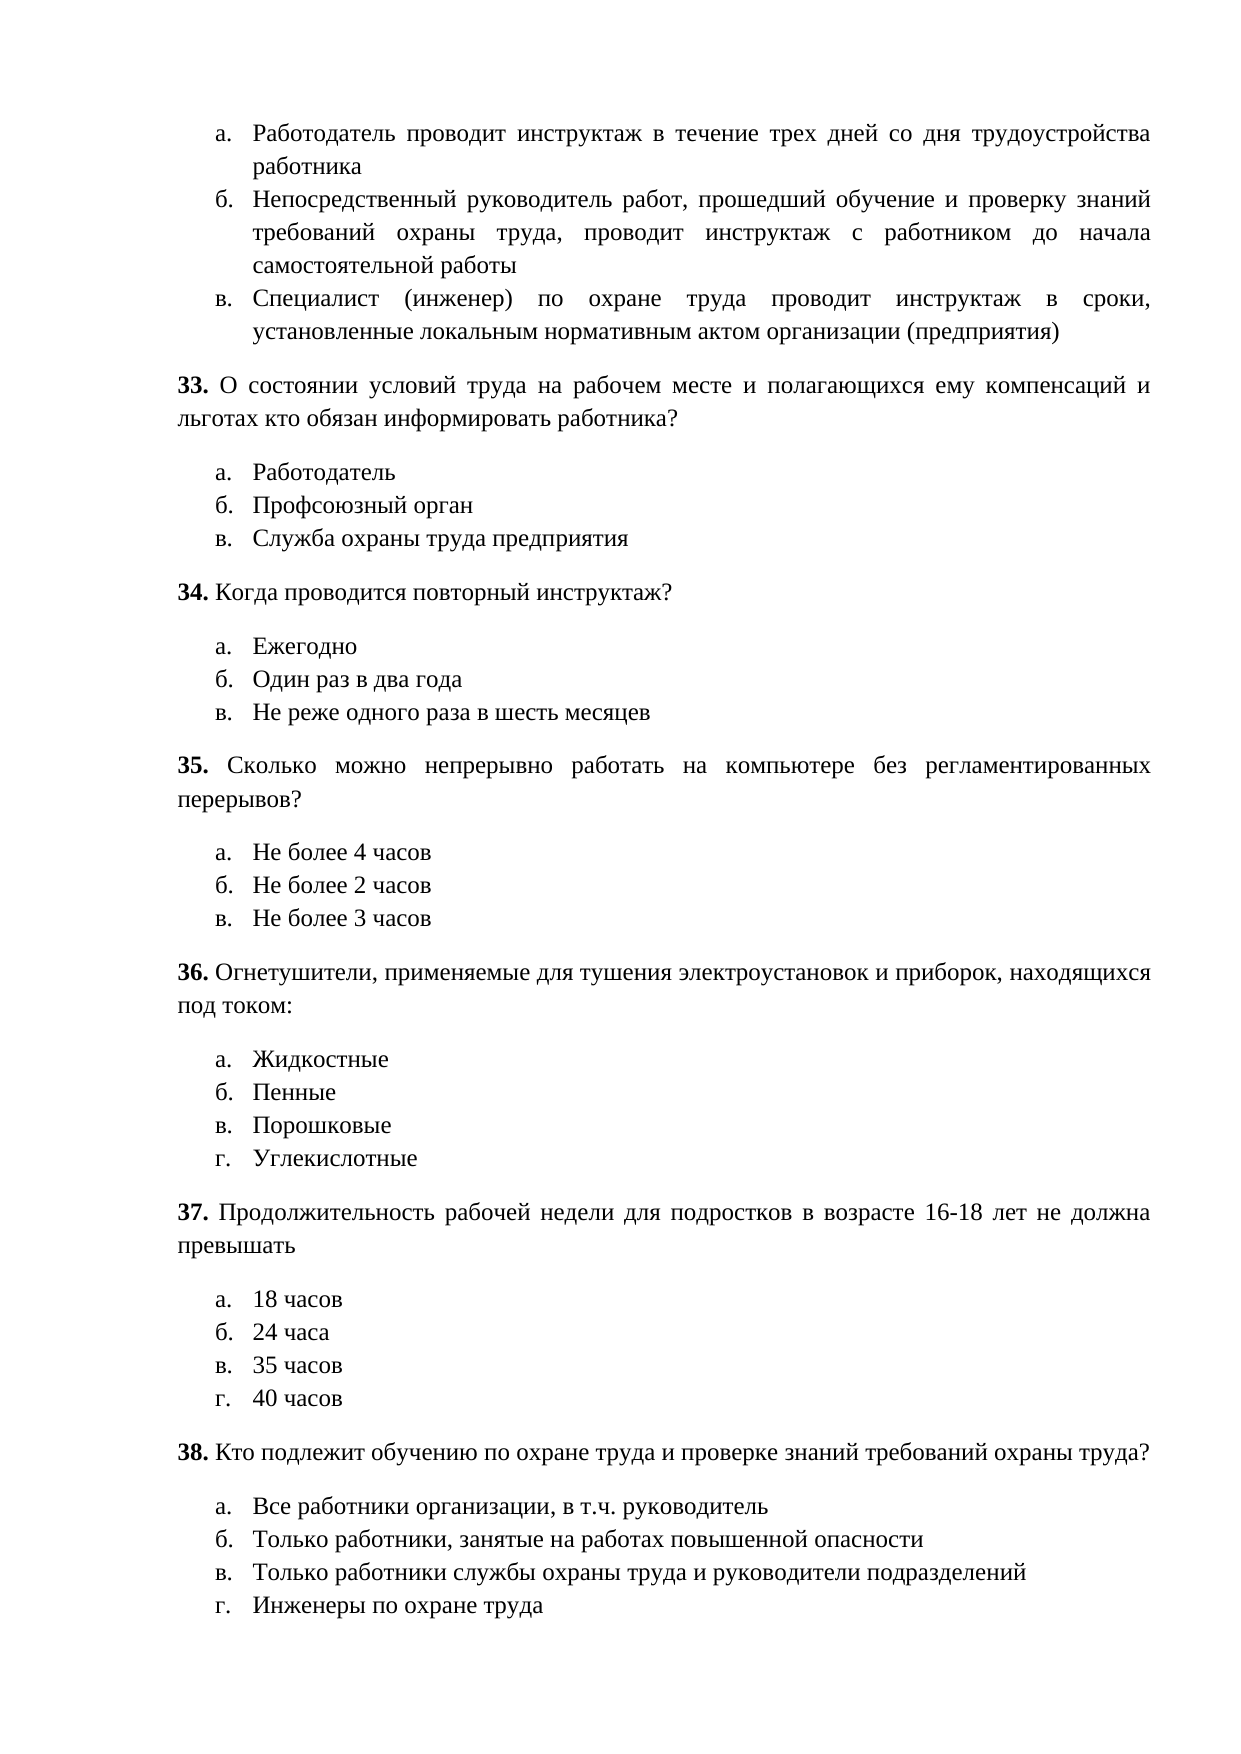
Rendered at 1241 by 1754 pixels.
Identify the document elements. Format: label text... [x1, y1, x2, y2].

text 33. О состоянии условий труда на рабочем месте и полагающихся ему компенсаций и льготах кто обязан информировать работника? [177, 370, 1152, 432]
list Углекислотные [215, 1143, 1152, 1172]
list Не более 4 часов [215, 837, 1152, 866]
list 40 часов [215, 1383, 1152, 1412]
list 24 часа [215, 1317, 1152, 1346]
text 35. Сколько можно непрерывно работать на компьютере без регламентированных перерывов? [177, 751, 1152, 812]
text 37. Продолжительность рабочей недели для подростков в возрасте 16-18 лет не должна превышать [177, 1197, 1152, 1259]
list Порошковые [215, 1110, 1152, 1139]
list Только работники, занятые на работах повышенной опасности [215, 1524, 1152, 1553]
list Работодатель [215, 457, 1152, 486]
list Не реже одного раза в шесть месяцев [215, 697, 1152, 726]
list Специалист (инженер) по охране труда проводит инструктаж в сроки, установленные локальным нормативным актом организации (предприятия) [215, 283, 1152, 345]
list Ежегодно [215, 631, 1152, 659]
list Не более 3 часов [215, 903, 1152, 932]
list 18 часов [215, 1284, 1152, 1313]
text 36. Огнетушители, применяемые для тушения электроустановок и приборок, находящихся под током: [177, 957, 1152, 1019]
list Все работники организации, в т.ч. руководитель [215, 1491, 1152, 1519]
list Только работники службы охраны труда и руководители подразделений [215, 1557, 1152, 1586]
list Инженеры по охране труда [215, 1590, 1152, 1619]
list Служба охраны труда предприятия [215, 523, 1152, 552]
text 38. Кто подлежит обучению по охране труда и проверке знаний требований охраны труда? [177, 1437, 1152, 1466]
text 34. Когда проводится повторный инструктаж? [177, 577, 1152, 606]
list Непосредственный руководитель работ, прошедший обучение и проверку знаний требований охраны труда, проводит инструктаж с работником до начала самостоятельной работы [215, 184, 1152, 279]
list Пенные [215, 1077, 1152, 1106]
list Один раз в два года [215, 664, 1152, 692]
list Профсоюзный орган [215, 490, 1152, 519]
list Жидкостные [215, 1044, 1152, 1073]
list 35 часов [215, 1350, 1152, 1379]
list Не более 2 часов [215, 871, 1152, 899]
list Работодатель проводит инструктаж в течение трех дней со дня трудоустройства работника [215, 118, 1152, 180]
